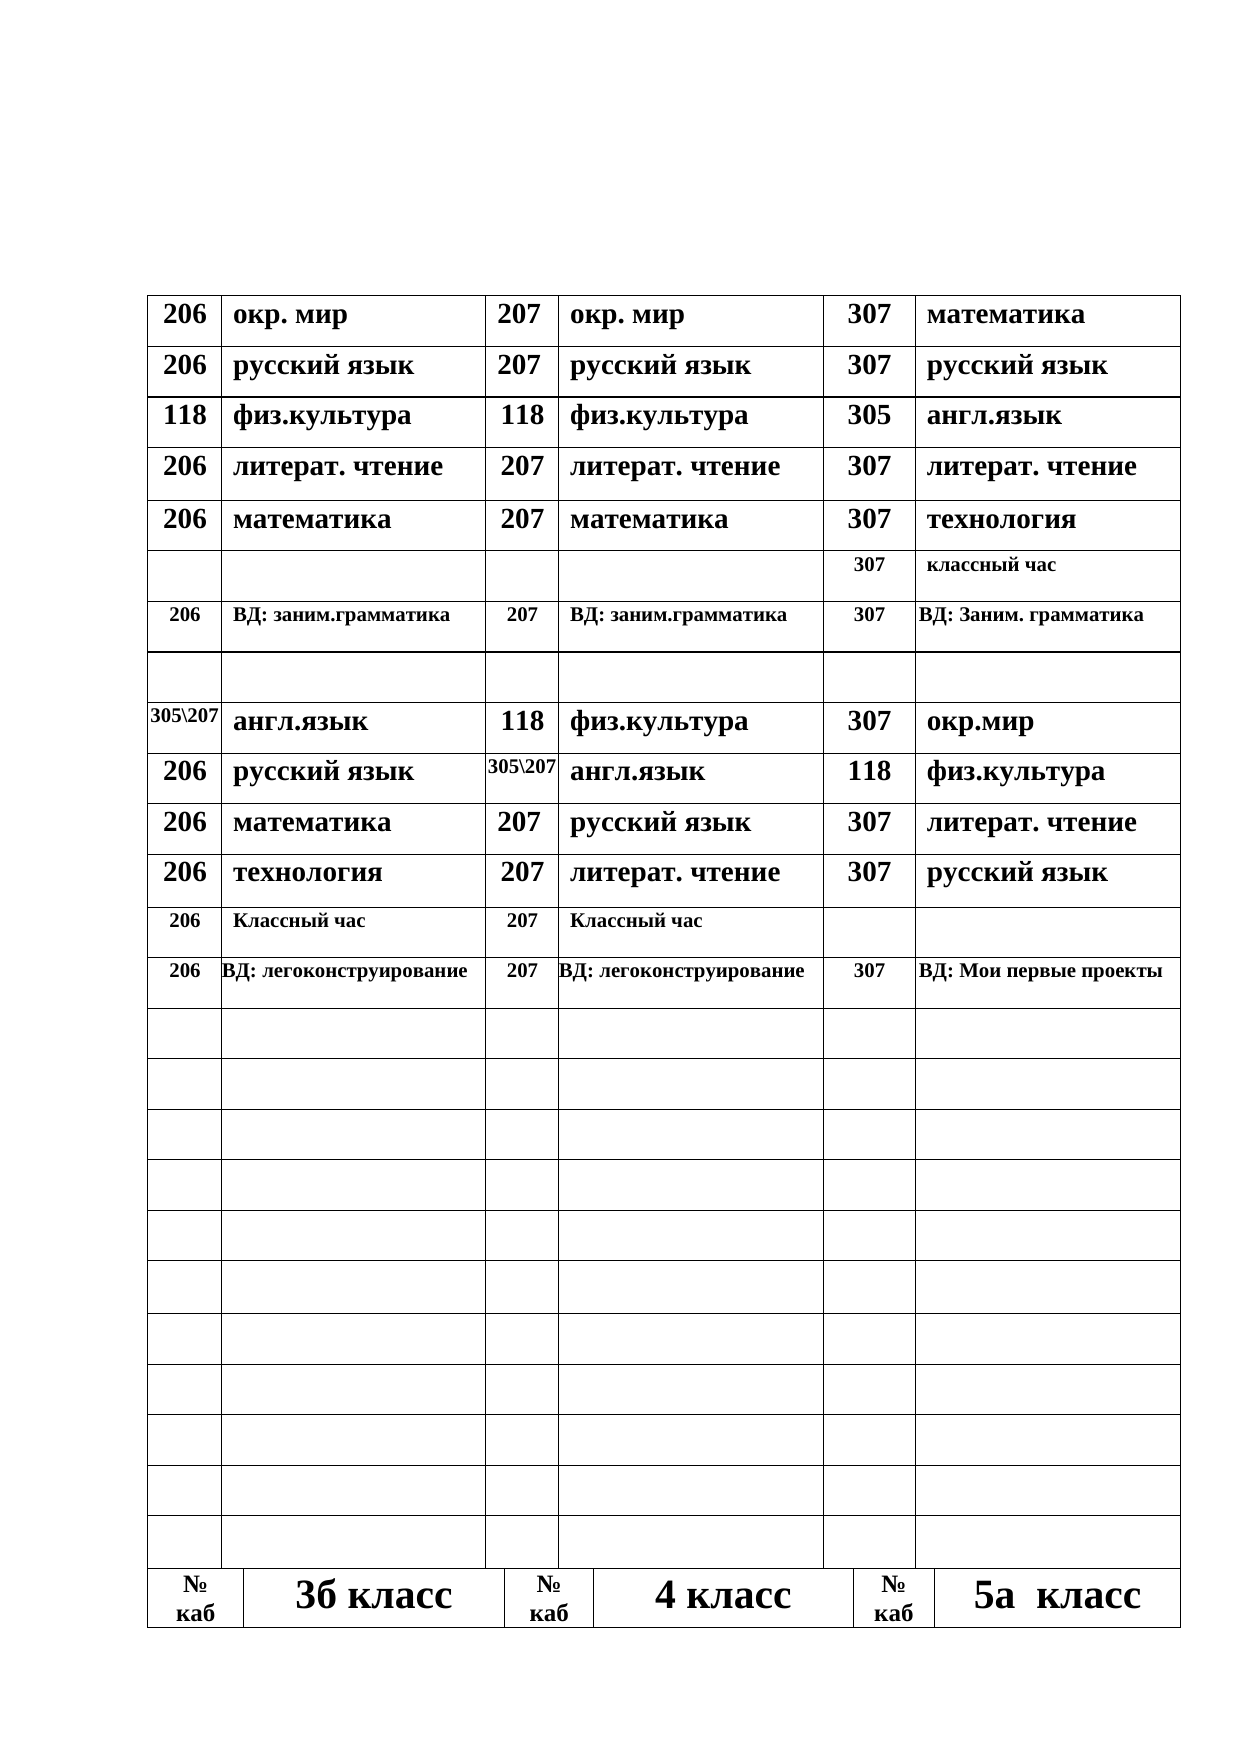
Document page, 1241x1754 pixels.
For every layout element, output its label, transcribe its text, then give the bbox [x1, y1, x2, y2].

table_cell ВД: Заним. грамматика [916, 602, 1180, 651]
table_cell 307 [824, 703, 915, 752]
table_cell [559, 1516, 823, 1568]
table_cell 5а класс [935, 1569, 1180, 1627]
table_cell [824, 1365, 915, 1414]
table_cell [222, 1009, 485, 1058]
table_cell [824, 1516, 915, 1568]
table_cell 307 [824, 855, 915, 907]
table_cell русский язык [222, 347, 485, 396]
table_cell классный час [916, 551, 1180, 601]
table_cell 207 [486, 908, 558, 957]
table_cell [148, 1211, 221, 1260]
table_cell технология [222, 855, 485, 907]
table_cell [559, 1009, 823, 1058]
table_cell 207 [486, 347, 558, 396]
table_cell [824, 1261, 915, 1313]
table_cell математика [222, 804, 485, 853]
table_cell [486, 1211, 558, 1260]
table_cell [916, 1261, 1180, 1313]
table_cell 206 [148, 347, 221, 396]
table_cell русский язык [559, 804, 823, 853]
table_cell 207 [486, 501, 558, 550]
table_cell русский язык [916, 347, 1180, 396]
table_cell русский язык [222, 754, 485, 803]
table_cell [222, 1516, 485, 1568]
table_cell 118 [486, 398, 558, 447]
table_cell Классный час [559, 908, 823, 957]
table_cell ВД: легоконструирование [559, 958, 823, 1008]
table_cell литерат. чтение [916, 804, 1180, 853]
table_cell 3б класс [244, 1569, 504, 1627]
table_cell [824, 1314, 915, 1364]
table_cell [916, 1314, 1180, 1364]
table_cell № каб [505, 1569, 593, 1627]
table_cell [824, 1211, 915, 1260]
table_cell [486, 1059, 558, 1109]
table_cell 207 [486, 602, 558, 651]
table_cell физ.культура [916, 754, 1180, 803]
table_cell 206 [148, 908, 221, 957]
table_cell [916, 1516, 1180, 1568]
table_cell 206 [148, 448, 221, 500]
table_cell [486, 1466, 558, 1515]
table_cell [148, 1261, 221, 1313]
table_cell 307 [824, 602, 915, 651]
table_cell [824, 1160, 915, 1210]
table_cell [916, 1009, 1180, 1058]
table_cell [148, 1365, 221, 1414]
table_cell [824, 1059, 915, 1109]
table_cell 206 [148, 501, 221, 550]
table_cell [222, 1160, 485, 1210]
table_cell [148, 551, 221, 601]
table_cell 307 [824, 448, 915, 500]
table_cell 118 [824, 754, 915, 803]
table_cell [559, 1466, 823, 1515]
table_cell окр. мир [222, 296, 485, 346]
table_cell 307 [824, 501, 915, 550]
table_cell [486, 1365, 558, 1414]
table_cell [916, 1059, 1180, 1109]
table_cell 206 [148, 754, 221, 803]
table_cell [559, 1365, 823, 1414]
table_cell [559, 1059, 823, 1109]
table_cell 307 [824, 347, 915, 396]
table_cell [559, 1261, 823, 1313]
table_cell 206 [148, 602, 221, 651]
table_cell 118 [486, 703, 558, 752]
table_cell литерат. чтение [222, 448, 485, 500]
table_cell [222, 653, 485, 702]
table_cell [148, 1466, 221, 1515]
table_cell математика [222, 501, 485, 550]
table_cell [559, 1415, 823, 1465]
table_cell [559, 1211, 823, 1260]
table_cell литерат. чтение [559, 448, 823, 500]
table_cell [559, 1160, 823, 1210]
table_cell ВД: Мои первые проекты [916, 958, 1180, 1008]
table_cell [824, 653, 915, 702]
table_cell физ.культура [559, 398, 823, 447]
table_cell русский язык [916, 855, 1180, 907]
table_cell физ.культура [222, 398, 485, 447]
table_cell [148, 1009, 221, 1058]
table_cell математика [559, 501, 823, 550]
table_cell [916, 1211, 1180, 1260]
table_cell [148, 1415, 221, 1465]
table_cell [486, 1415, 558, 1465]
table_cell [486, 1160, 558, 1210]
table_cell ВД: заним.грамматика [222, 602, 485, 651]
table_cell 307 [824, 551, 915, 601]
table_cell технология [916, 501, 1180, 550]
table_cell 206 [148, 804, 221, 853]
table_cell англ.язык [222, 703, 485, 752]
table_cell [559, 653, 823, 702]
table_cell [222, 1110, 485, 1159]
table_cell 207 [486, 855, 558, 907]
table_cell 207 [486, 448, 558, 500]
table_cell [486, 1261, 558, 1313]
table_cell литерат. чтение [916, 448, 1180, 500]
table_cell Классный час [222, 908, 485, 957]
table_cell [486, 1009, 558, 1058]
table_cell [222, 1211, 485, 1260]
table_cell [916, 1415, 1180, 1465]
table_cell англ.язык [559, 754, 823, 803]
table_cell русский язык [559, 347, 823, 396]
table_cell ВД: заним.грамматика [559, 602, 823, 651]
table_cell [222, 1314, 485, 1364]
table_cell 206 [148, 855, 221, 907]
table_cell [222, 1059, 485, 1109]
table_cell 307 [824, 958, 915, 1008]
table_cell [148, 1160, 221, 1210]
table_cell [824, 908, 915, 957]
table_cell [222, 551, 485, 601]
table_cell 305\207 [148, 703, 221, 752]
table_cell [486, 653, 558, 702]
table_cell 307 [824, 296, 915, 346]
table_cell 206 [148, 958, 221, 1008]
table_cell [148, 1516, 221, 1568]
table_cell [916, 1466, 1180, 1515]
table_cell [824, 1110, 915, 1159]
table_cell англ.язык [916, 398, 1180, 447]
table_cell № каб [148, 1569, 243, 1627]
table_cell 305\207 [486, 754, 558, 803]
table_cell [148, 1314, 221, 1364]
table_cell ВД: легоконструирование [222, 958, 485, 1008]
table_cell 307 [824, 804, 915, 853]
table_cell 207 [486, 958, 558, 1008]
table_cell [916, 908, 1180, 957]
table_cell [916, 1110, 1180, 1159]
table_cell 4 класс [594, 1569, 853, 1627]
table_cell математика [916, 296, 1180, 346]
table_cell окр.мир [916, 703, 1180, 752]
table_cell 207 [486, 296, 558, 346]
table_cell 206 [148, 296, 221, 346]
table_cell [559, 1110, 823, 1159]
table_cell [559, 1314, 823, 1364]
table_cell [222, 1415, 485, 1465]
table_cell [916, 1365, 1180, 1414]
table_cell 118 [148, 398, 221, 447]
table_cell [486, 1314, 558, 1364]
table_cell [824, 1009, 915, 1058]
table_cell № каб [854, 1569, 934, 1627]
table_cell [222, 1261, 485, 1313]
table_cell [916, 653, 1180, 702]
table_cell физ.культура [559, 703, 823, 752]
table_cell [824, 1466, 915, 1515]
table_cell [148, 1059, 221, 1109]
table_cell [148, 1110, 221, 1159]
table_cell [486, 551, 558, 601]
table_cell [222, 1466, 485, 1515]
table_cell [486, 1516, 558, 1568]
table_cell 305 [824, 398, 915, 447]
table_cell 207 [486, 804, 558, 853]
table_cell [916, 1160, 1180, 1210]
table_cell литерат. чтение [559, 855, 823, 907]
table_cell окр. мир [559, 296, 823, 346]
table_cell [222, 1365, 485, 1414]
table_cell [486, 1110, 558, 1159]
table_cell [148, 653, 221, 702]
table_cell [559, 551, 823, 601]
table_cell [824, 1415, 915, 1465]
